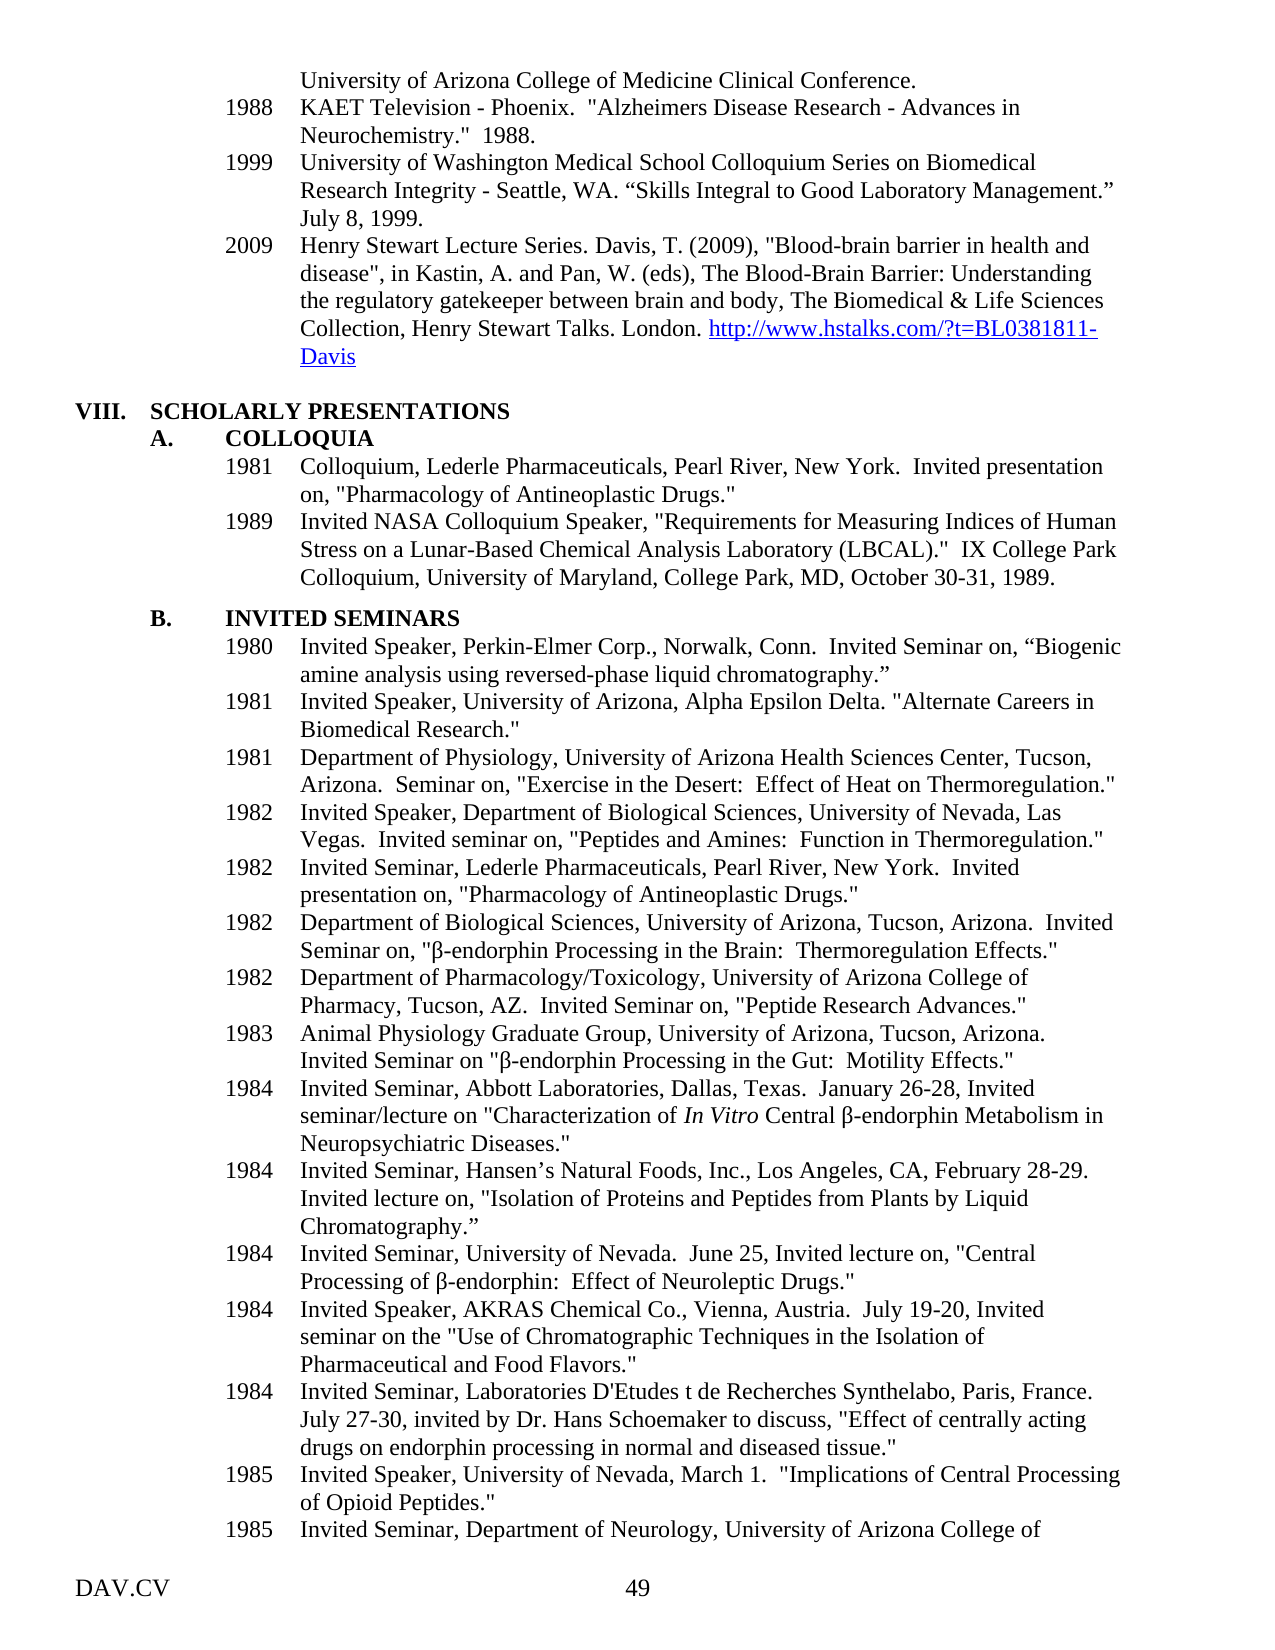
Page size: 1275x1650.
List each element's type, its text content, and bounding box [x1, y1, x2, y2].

text A. COLLOQUIA [150, 424, 1125, 452]
text 2009 Henry Stewart Lecture Series. Davis, T. (2009), "Blood-brain barrier in health and disease", in Kastin, A. and Pan, W. (eds), The Blood-Brain Barrier: Understanding the regulatory gatekeeper between brain and body, The Biomedical & Life Sciences Collection, Henry Stewart Talks. London. http://www.hstalks.com/?t=BL0381811-Davis [225, 231, 1125, 369]
text 1984 Invited Seminar, University of Nevada. June 25, Invited lecture on, "Central Processing of β-endorphin: Effect of Neuroleptic Drugs." [225, 1239, 1125, 1294]
text 1983 Animal Physiology Graduate Group, University of Arizona, Tucson, Arizona. Invited Seminar on "β-endorphin Processing in the Gut: Motility Effects." [225, 1018, 1125, 1074]
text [225, 1515, 1125, 1543]
text 1984 Invited Seminar, Abbott Laboratories, Dallas, Texas. January 26-28, Invited seminar/lecture on "Characterization of In Vitro Central β-endorphin Metabolism in Neuropsychiatric Diseases." [225, 1074, 1125, 1157]
text 1981 Invited Speaker, University of Arizona, Alpha Epsilon Delta. "Alternate Careers in Biomedical Research." [225, 687, 1125, 742]
list Invited NASA Colloquium Speaker, "Requirements for Measuring Indices of Human Stress on a Lunar-Based Chemical Analysis Laboratory (LBCAL)." IX College Park Colloquium, University of Maryland, College Park, MD, October 30-31, 1989. [225, 507, 1125, 590]
text 1982 Department of Biological Sciences, University of Arizona, Tucson, Arizona. Invited Seminar on, "β-endorphin Processing in the Brain: Thermoregulation Effects." [225, 908, 1125, 963]
text 1984 Invited Speaker, AKRAS Chemical Co., Vienna, Austria. July 19-20, Invited seminar on the "Use of Chromatographic Techniques in the Isolation of Pharmaceutical and Food Flavors." [225, 1294, 1125, 1377]
text 1988 KAET Television - Phoenix. "Alzheimers Disease Research - Advances in Neurochemistry." 1988. [225, 93, 1125, 148]
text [225, 66, 1125, 93]
text 1982 Invited Speaker, Department of Biological Sciences, University of Nevada, Las Vegas. Invited seminar on, "Peptides and Amines: Function in Thermoregulation." [225, 798, 1125, 853]
text 1985 Invited Speaker, University of Nevada, March 1. "Implications of Central Processing of Opioid Peptides." [225, 1460, 1125, 1515]
text 1984 Invited Seminar, Hansen’s Natural Foods, Inc., Los Angeles, CA, February 28-29. Invited lecture on, "Isolation of Proteins and Peptides from Plants by Liquid Chromatography.” [225, 1157, 1125, 1239]
text VIII. SCHOLARLY PRESENTATIONS [75, 397, 1125, 424]
text 1982 Department of Pharmacology/Toxicology, University of Arizona College of Pharmacy, Tucson, AZ. Invited Seminar on, "Peptide Research Advances." [225, 963, 1125, 1018]
text 1981 Colloquium, Lederle Pharmaceuticals, Pearl River, New York. Invited presentation on, "Pharmacology of Antineoplastic Drugs." [225, 452, 1125, 507]
text 1980 Invited Speaker, Perkin-Elmer Corp., Norwalk, Conn. Invited Seminar on, “Biogenic amine analysis using reversed-phase liquid chromatography.” [225, 632, 1125, 687]
text 1981 Department of Physiology, University of Arizona Health Sciences Center, Tucson, Arizona. Seminar on, "Exercise in the Desert: Effect of Heat on Thermoregulation." [225, 742, 1125, 798]
text 1982 Invited Seminar, Lederle Pharmaceuticals, Pearl River, New York. Invited presentation on, "Pharmacology of Antineoplastic Drugs." [225, 853, 1125, 908]
text 1984 Invited Seminar, Laboratories D'Etudes t de Recherches Synthelabo, Paris, France. July 27-30, invited by Dr. Hans Schoemaker to discuss, "Effect of centrally acting drugs on endorphin processing in normal and diseased tissue." [225, 1377, 1125, 1460]
text B. INVITED SEMINARS [150, 604, 1125, 632]
list University of Washington Medical School Colloquium Series on Biomedical Research Integrity - Seattle, WA. “Skills Integral to Good Laboratory Management.” July 8, 1999. [225, 148, 1125, 231]
